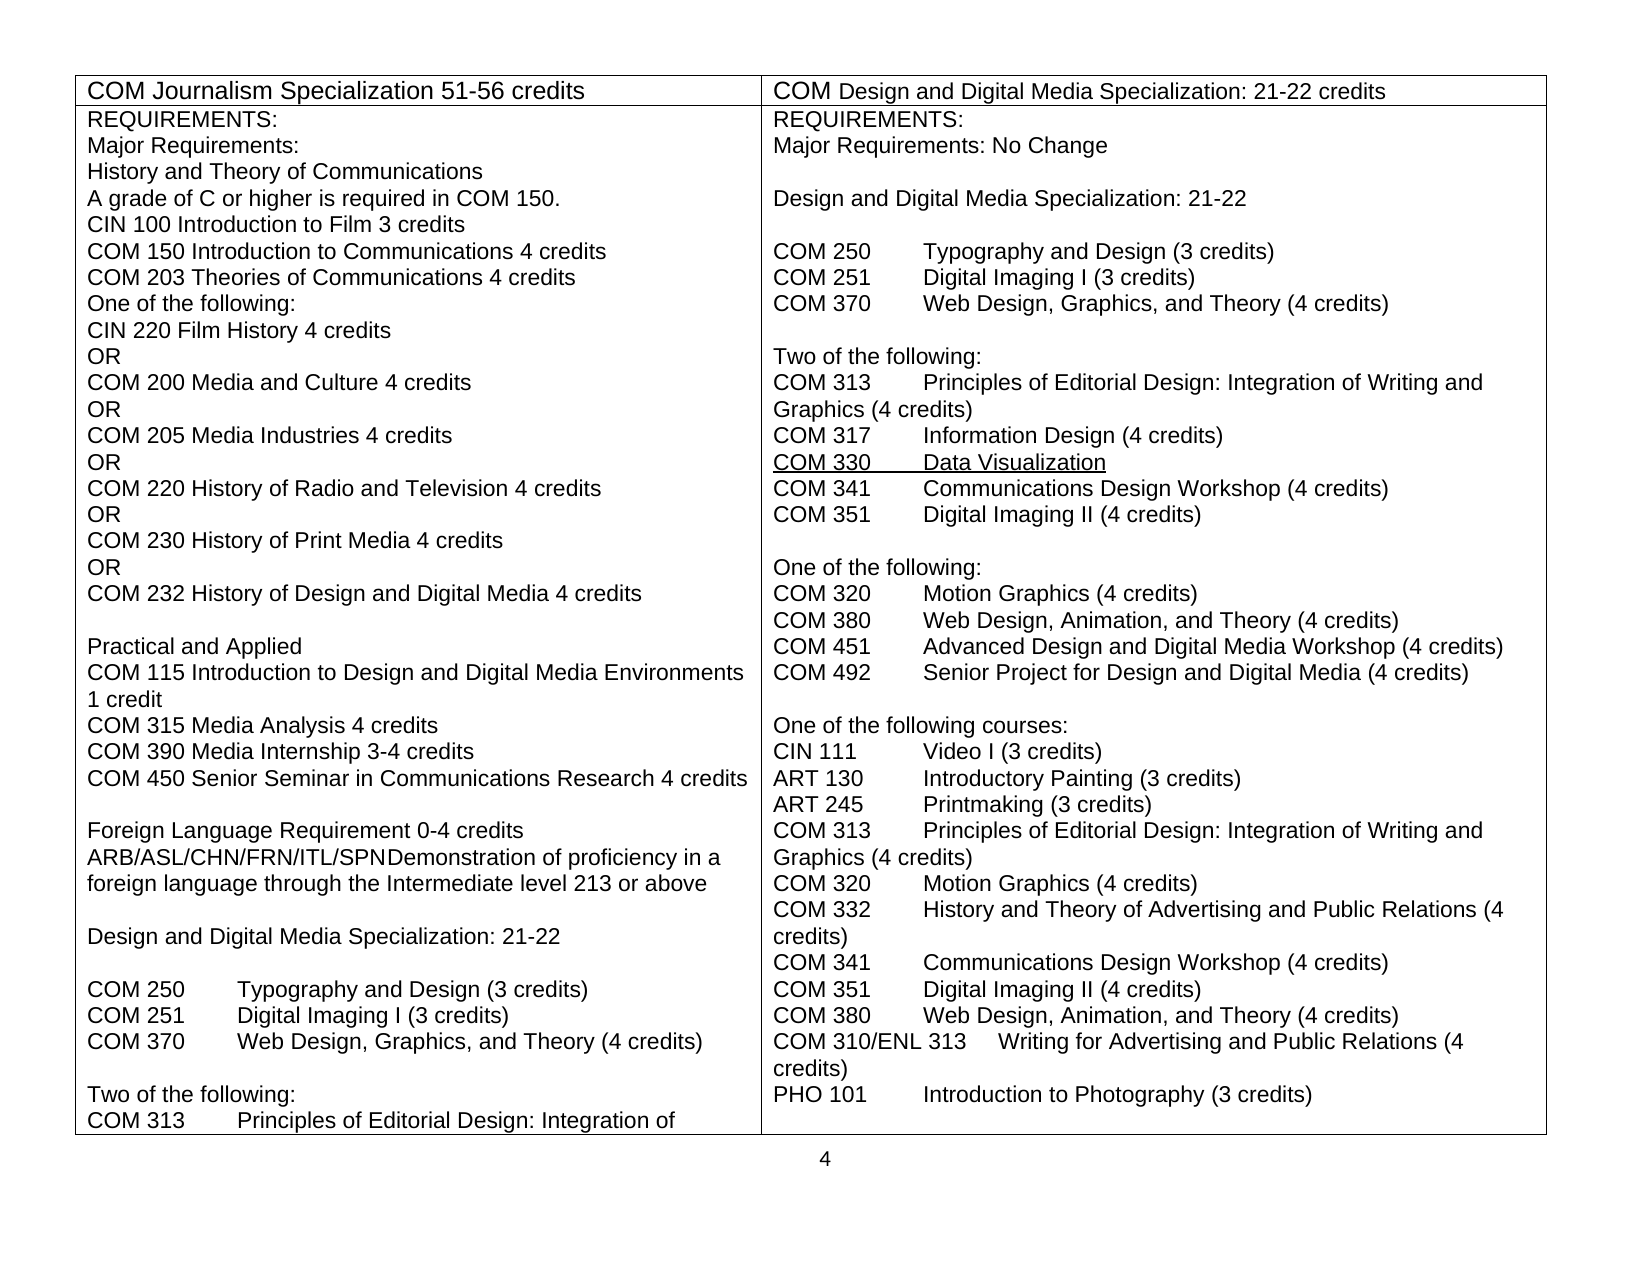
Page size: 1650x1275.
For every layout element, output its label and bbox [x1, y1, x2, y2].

table_cell [76, 76, 761, 105]
table_cell [762, 106, 1546, 1134]
table_cell [762, 76, 1546, 105]
table_cell [76, 106, 761, 1134]
